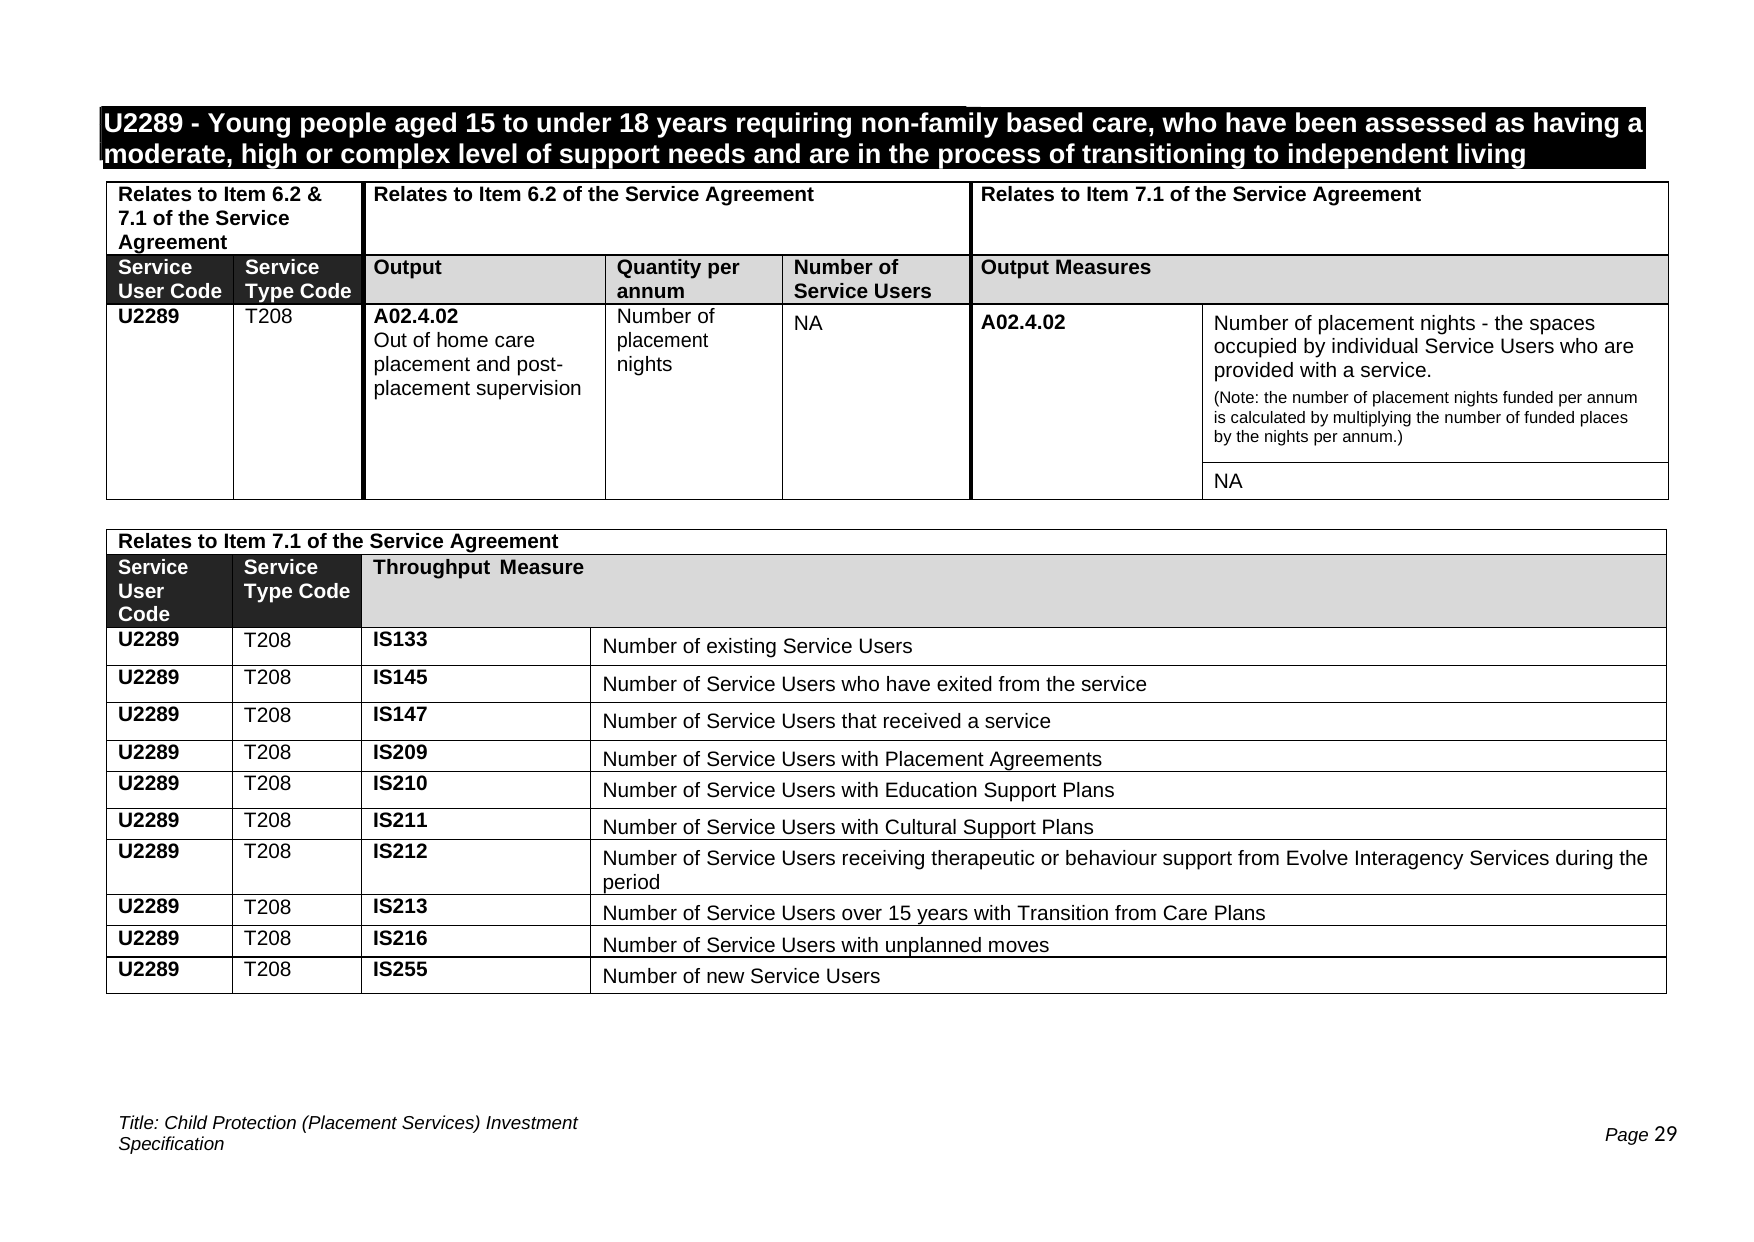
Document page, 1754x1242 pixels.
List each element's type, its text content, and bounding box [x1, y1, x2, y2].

table_cell Quantity per annum [606, 256, 782, 303]
table_cell Number of Service Users with Education Support Plans [591, 772, 1666, 807]
table_cell U2289 [107, 305, 233, 499]
table_cell IS145 [362, 666, 590, 702]
table_cell IS210 [362, 772, 590, 807]
table_cell IS212 [362, 840, 590, 894]
table_cell T208 [233, 958, 361, 993]
table_cell Throughput Measure [362, 555, 1666, 627]
table_cell Number of new Service Users [591, 958, 1666, 993]
table_cell U2289 [107, 666, 232, 702]
table_cell Number of Service Users with Cultural Support Plans [591, 809, 1666, 839]
table_cell Number of Service Users receiving therapeutic or behaviour support from Evolve Interagency Services during the period [591, 840, 1666, 894]
table_cell Service Type Code [233, 555, 361, 627]
table_cell IS133 [362, 628, 590, 664]
table_cell Number of Service Users over 15 years with Transition from Care Plans [591, 895, 1666, 925]
table_header Relates to Item 7.1 of the Service Agreement [973, 183, 1668, 254]
table_cell T208 [233, 703, 361, 739]
table_cell NA [783, 305, 969, 499]
table_header Relates to Item 6.2 of the Service Agreement [366, 183, 969, 254]
table_header Relates to Item 6.2 & 7.1 of the Service Agreement [107, 183, 361, 254]
table_cell T208 [233, 895, 361, 925]
table_cell T208 [233, 628, 361, 664]
table_cell Service User Code [107, 256, 233, 303]
table_cell T208 [233, 840, 361, 894]
table_cell A02.4.02 Out of home care placement and post- placement supervision [366, 305, 605, 499]
table_cell Number of Service Users [783, 256, 969, 303]
table_cell T208 [234, 305, 361, 499]
table_cell IS211 [362, 809, 590, 839]
table_cell Output Measures [973, 256, 1668, 303]
table_cell T208 [233, 809, 361, 839]
table_cell U2289 [107, 809, 232, 839]
table_cell Service User Code [107, 555, 232, 627]
table_header Relates to Item 7.1 of the Service Agreement [107, 530, 1666, 554]
table_cell U2289 [107, 628, 232, 664]
table_cell A02.4.02 [973, 305, 1202, 499]
table_cell T208 [233, 772, 361, 807]
table_cell Service Type Code [234, 256, 361, 303]
table_cell Number of existing Service Users [591, 628, 1666, 664]
table_cell IS147 [362, 703, 590, 739]
table_cell NA [1203, 463, 1668, 499]
table_cell Number of placement nights - the spaces occupied by individual Service Users who are provided with a service. (Note: the number of placement nights funded per annum is calculated by multiplying the number of funded places by the nights per annum.) [1203, 305, 1668, 462]
table_cell IS255 [362, 958, 590, 993]
table_cell Output [366, 256, 605, 303]
table_cell Number of Service Users who have exited from the service [591, 666, 1666, 702]
table_cell Number of placement nights [606, 305, 782, 499]
table_cell T208 [233, 741, 361, 771]
table_cell U2289 [107, 958, 232, 993]
table_cell IS213 [362, 895, 590, 925]
table_cell U2289 [107, 741, 232, 771]
table_cell U2289 [107, 703, 232, 739]
table_cell T208 [233, 666, 361, 702]
table_cell Number of Service Users that received a service [591, 703, 1666, 739]
table_cell U2289 [107, 926, 232, 956]
table_cell U2289 [107, 895, 232, 925]
table_cell Number of Service Users with Placement Agreements [591, 741, 1666, 771]
table_cell U2289 [107, 772, 232, 807]
table_cell T208 [233, 926, 361, 956]
table_cell IS209 [362, 741, 590, 771]
table_cell IS216 [362, 926, 590, 956]
text U2289 - Young people aged 15 to under 18 years requiring non-family based care, who have been assessed as having a moderate, high or complex level of support needs and are in the process of transitioning to independent living [103, 107, 1646, 169]
table_cell U2289 [107, 840, 232, 894]
table_cell Number of Service Users with unplanned moves [591, 926, 1666, 956]
